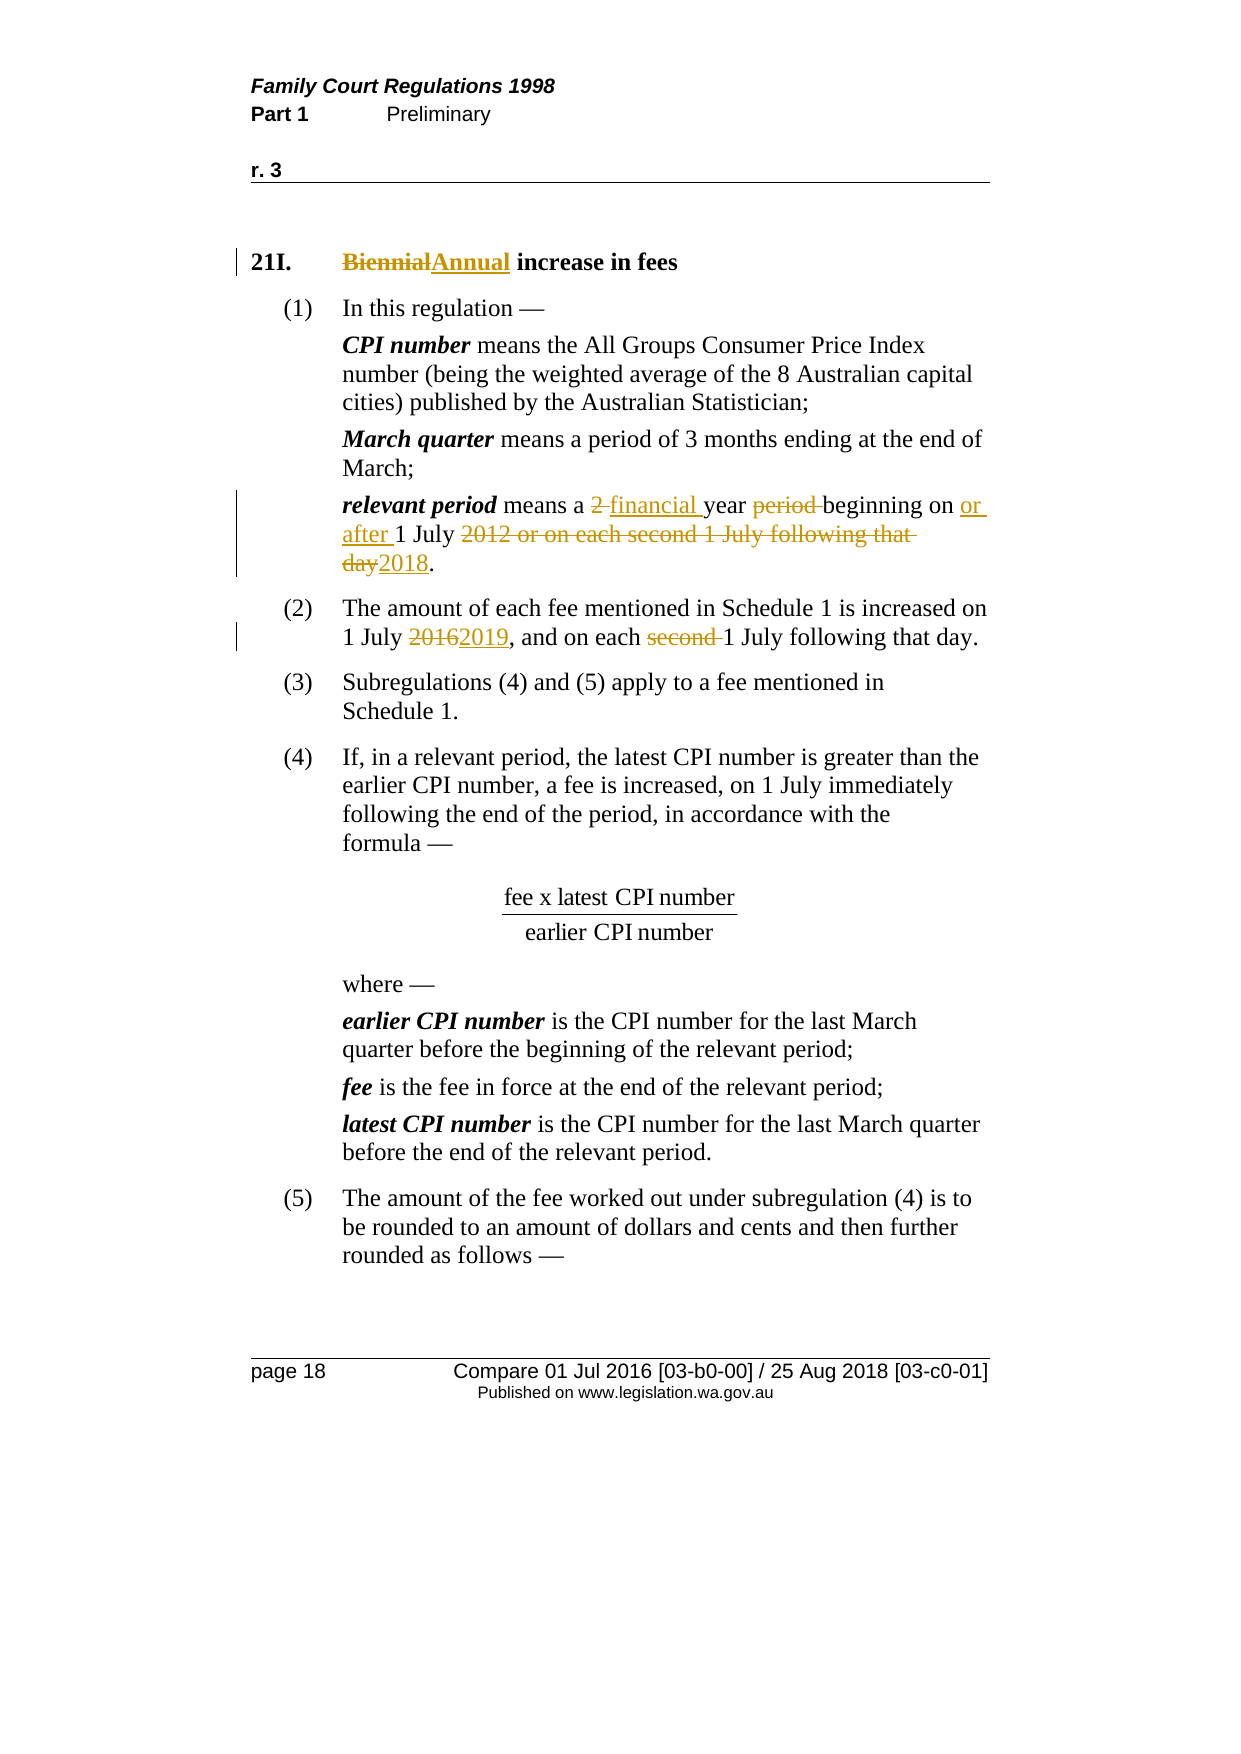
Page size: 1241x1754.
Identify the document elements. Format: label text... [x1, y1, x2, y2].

subtitle 21I. increase in fees [251, 247, 990, 276]
text March quarter means a period of 3 months ending at the end of March; [251, 424, 990, 482]
text relevant period means a year beginning on 1 July . [251, 490, 990, 577]
text latest CPI number is the CPI number for the last March quarter before the end of the relevant period. [251, 1109, 990, 1166]
text (3) Subregulations (4) and (5) apply to a fee mentioned in Schedule 1. [251, 667, 990, 725]
text where — [251, 969, 990, 997]
text (4) If, in a relevant period, the latest CPI number is greater than the earlier CPI number, a fee is increased, on 1 July immediately following the end of the period, in accordance with the formula — [251, 742, 990, 857]
text (1) In this regulation — [251, 293, 990, 322]
text fee is the fee in force at the end of the relevant period; [251, 1072, 990, 1100]
text earlier CPI number is the CPI number for the last March quarter before the beginning of the relevant period; [251, 1006, 990, 1063]
text (5) The amount of the fee worked out under subregulation (4) is to be rounded to an amount of dollars and cents and then further rounded as follows — [251, 1183, 990, 1269]
text CPI number means the All Groups Consumer Price Index number (being the weighted average of the 8 Australian capital cities) published by the Australian Statistician; [251, 330, 990, 416]
text (2) The amount of each fee mentioned in Schedule 1 is increased on 1 July , and on each 1 July following that day. [251, 593, 990, 651]
